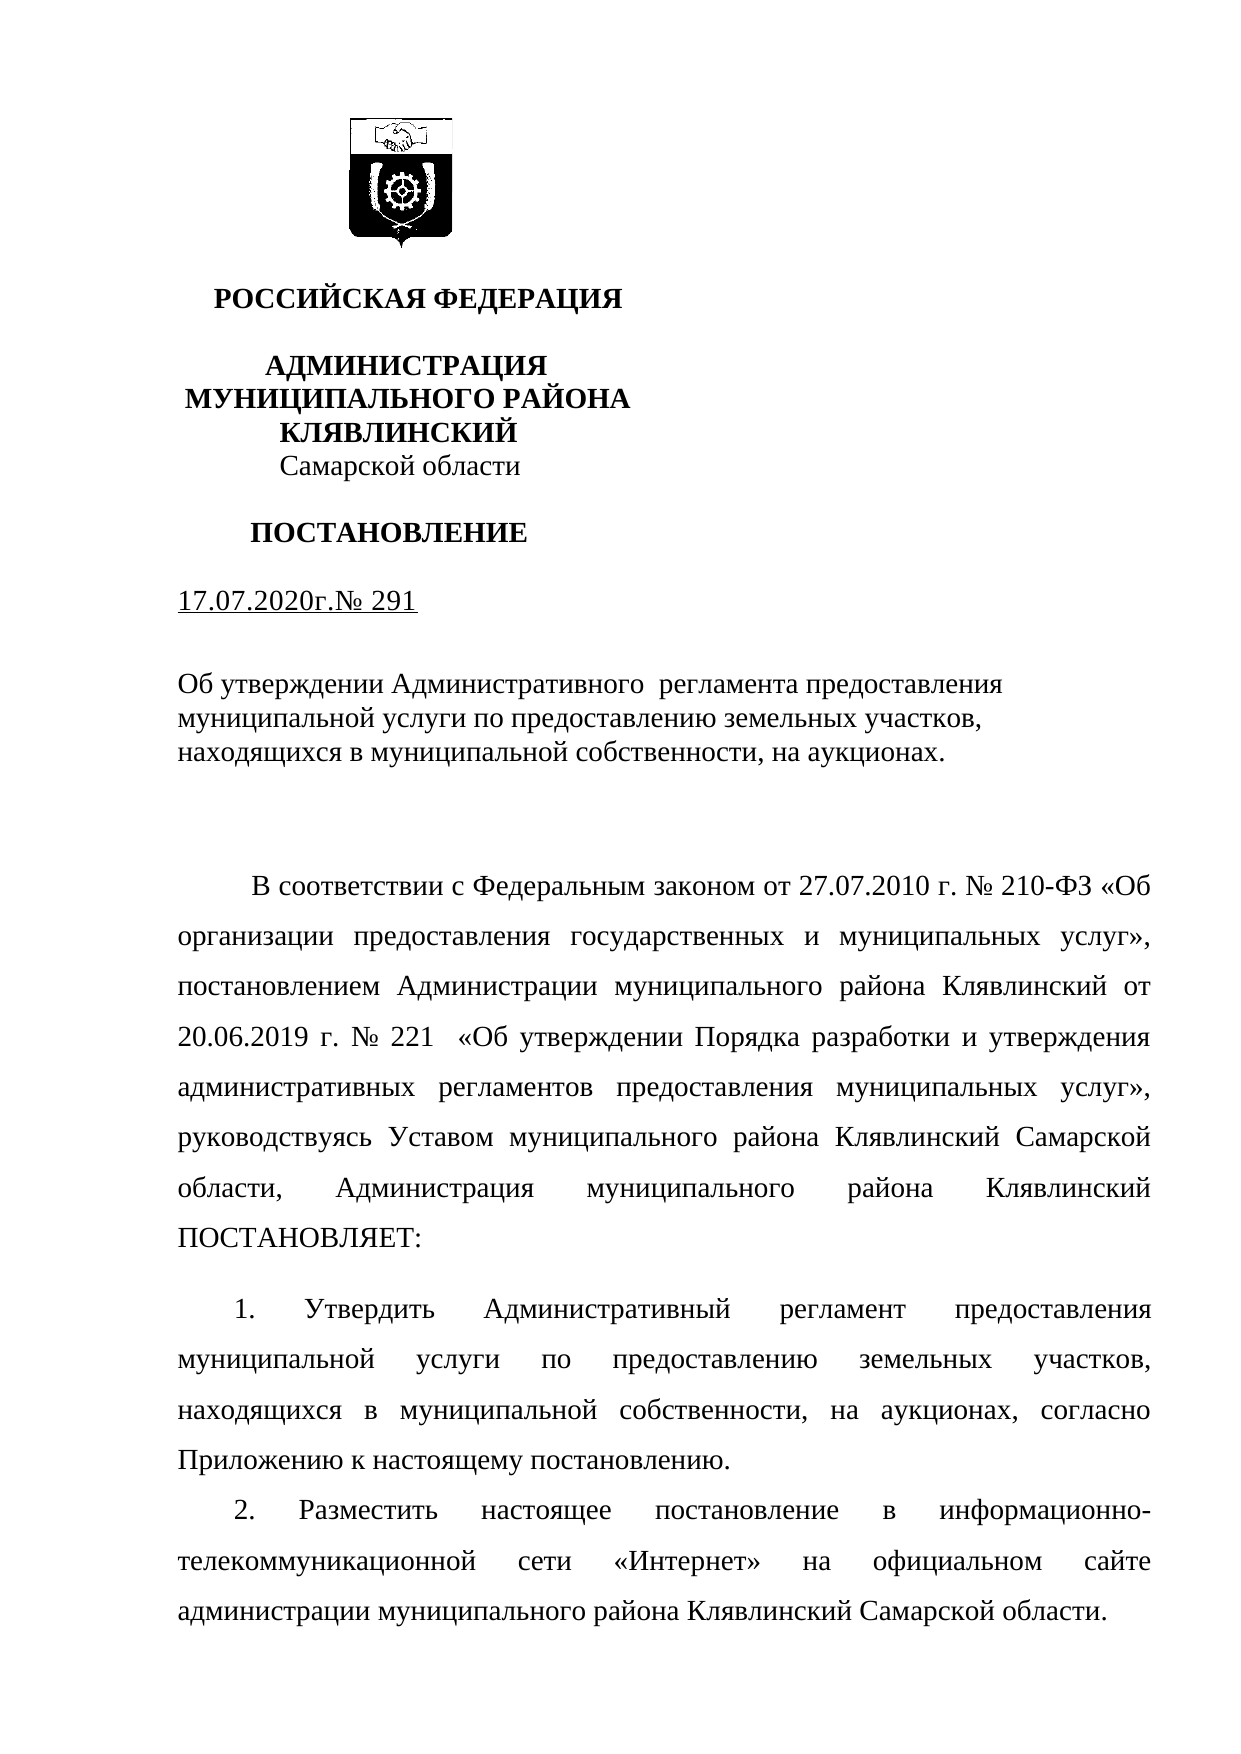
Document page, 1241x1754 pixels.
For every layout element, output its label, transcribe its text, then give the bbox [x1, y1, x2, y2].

text 2. Разместить настоящее постановление в информационно-телекоммуникационной сети «Интернет» на официальном сайте администрации муниципального района Клявлинский Самарской области. [177, 1492, 1152, 1627]
text АДМИНИСТРАЦИЯ [177, 348, 1152, 381]
text Самарской области [177, 448, 1152, 482]
title Об утверждении Административного регламента предоставления [177, 667, 1152, 700]
text 1. Утвердить Административный регламент предоставления муниципальной услуги по предоставлению земельных участков, находящихся в муниципальной собственности, на аукционах, согласно Приложению к настоящему постановлению. [177, 1291, 1152, 1476]
text ПОСТАНОВЛЕНИЕ [177, 516, 1152, 549]
text РОССИЙСКАЯ ФЕДЕРАЦИЯ [177, 281, 1152, 314]
text 17.07.2020г.№ 291 [177, 583, 1189, 616]
text МУНИЦИПАЛЬНОГО РАЙОНА [177, 381, 1152, 415]
text КЛЯВЛИНСКИЙ [177, 415, 1152, 448]
title муниципальной услуги по предоставлению земельных участков, [177, 700, 1152, 734]
text В соответствии с Федеральным законом от 27.07.2010 г. № 210-ФЗ «Об организации предоставления государственных и муниципальных услуг», постановлением Администрации муниципального района Клявлинский от 20.06.2019 г. № 221 «Об утверждении Порядка разработки и утверждения административных регламентов предоставления муниципальных услуг», руководствуясь Уставом муниципального района Клявлинский Самарской области, Администрация муниципального района Клявлинский ПОСТАНОВЛЯЕТ: [177, 868, 1152, 1253]
picture [349, 118, 453, 248]
title находящихся в муниципальной собственности, на аукционах. [177, 734, 1152, 767]
